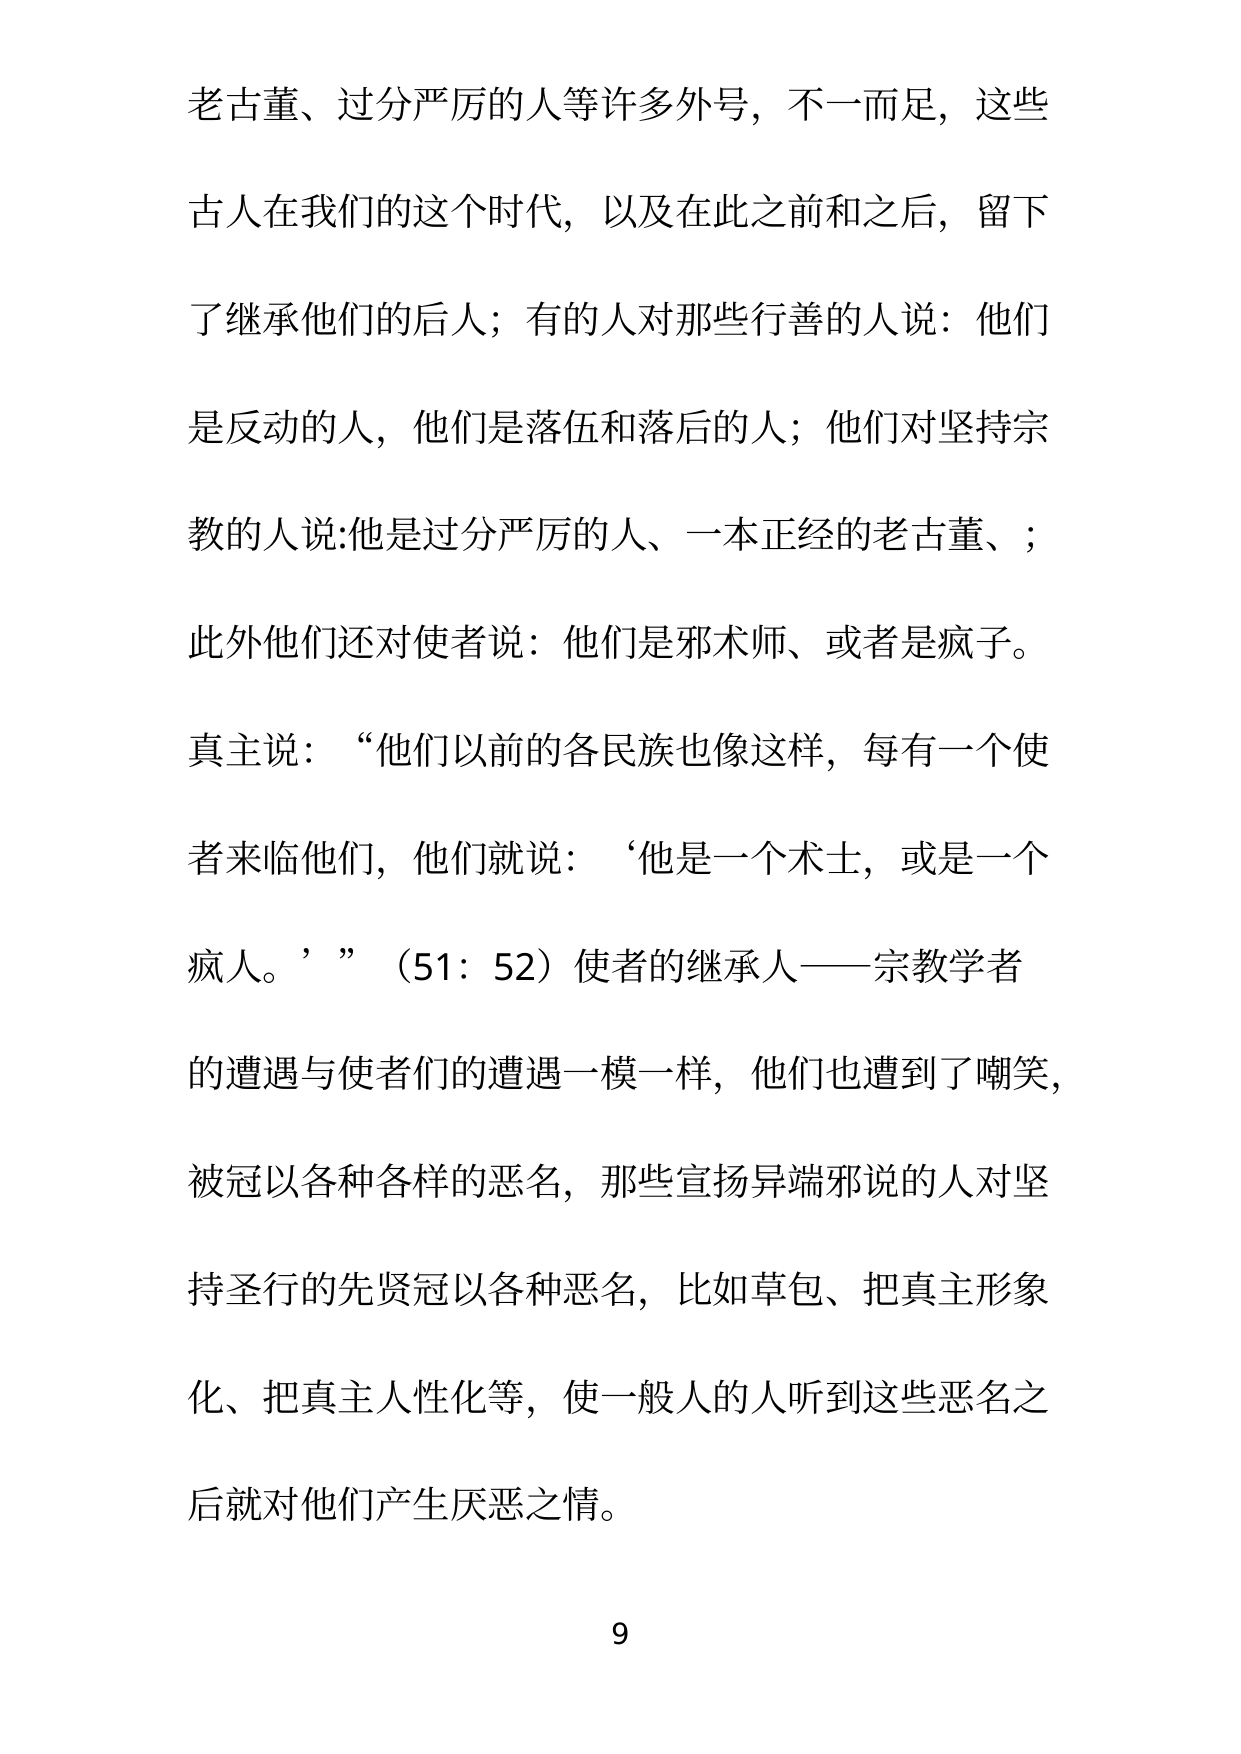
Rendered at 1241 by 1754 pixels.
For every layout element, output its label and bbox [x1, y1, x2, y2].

text [187, 75, 1053, 1529]
